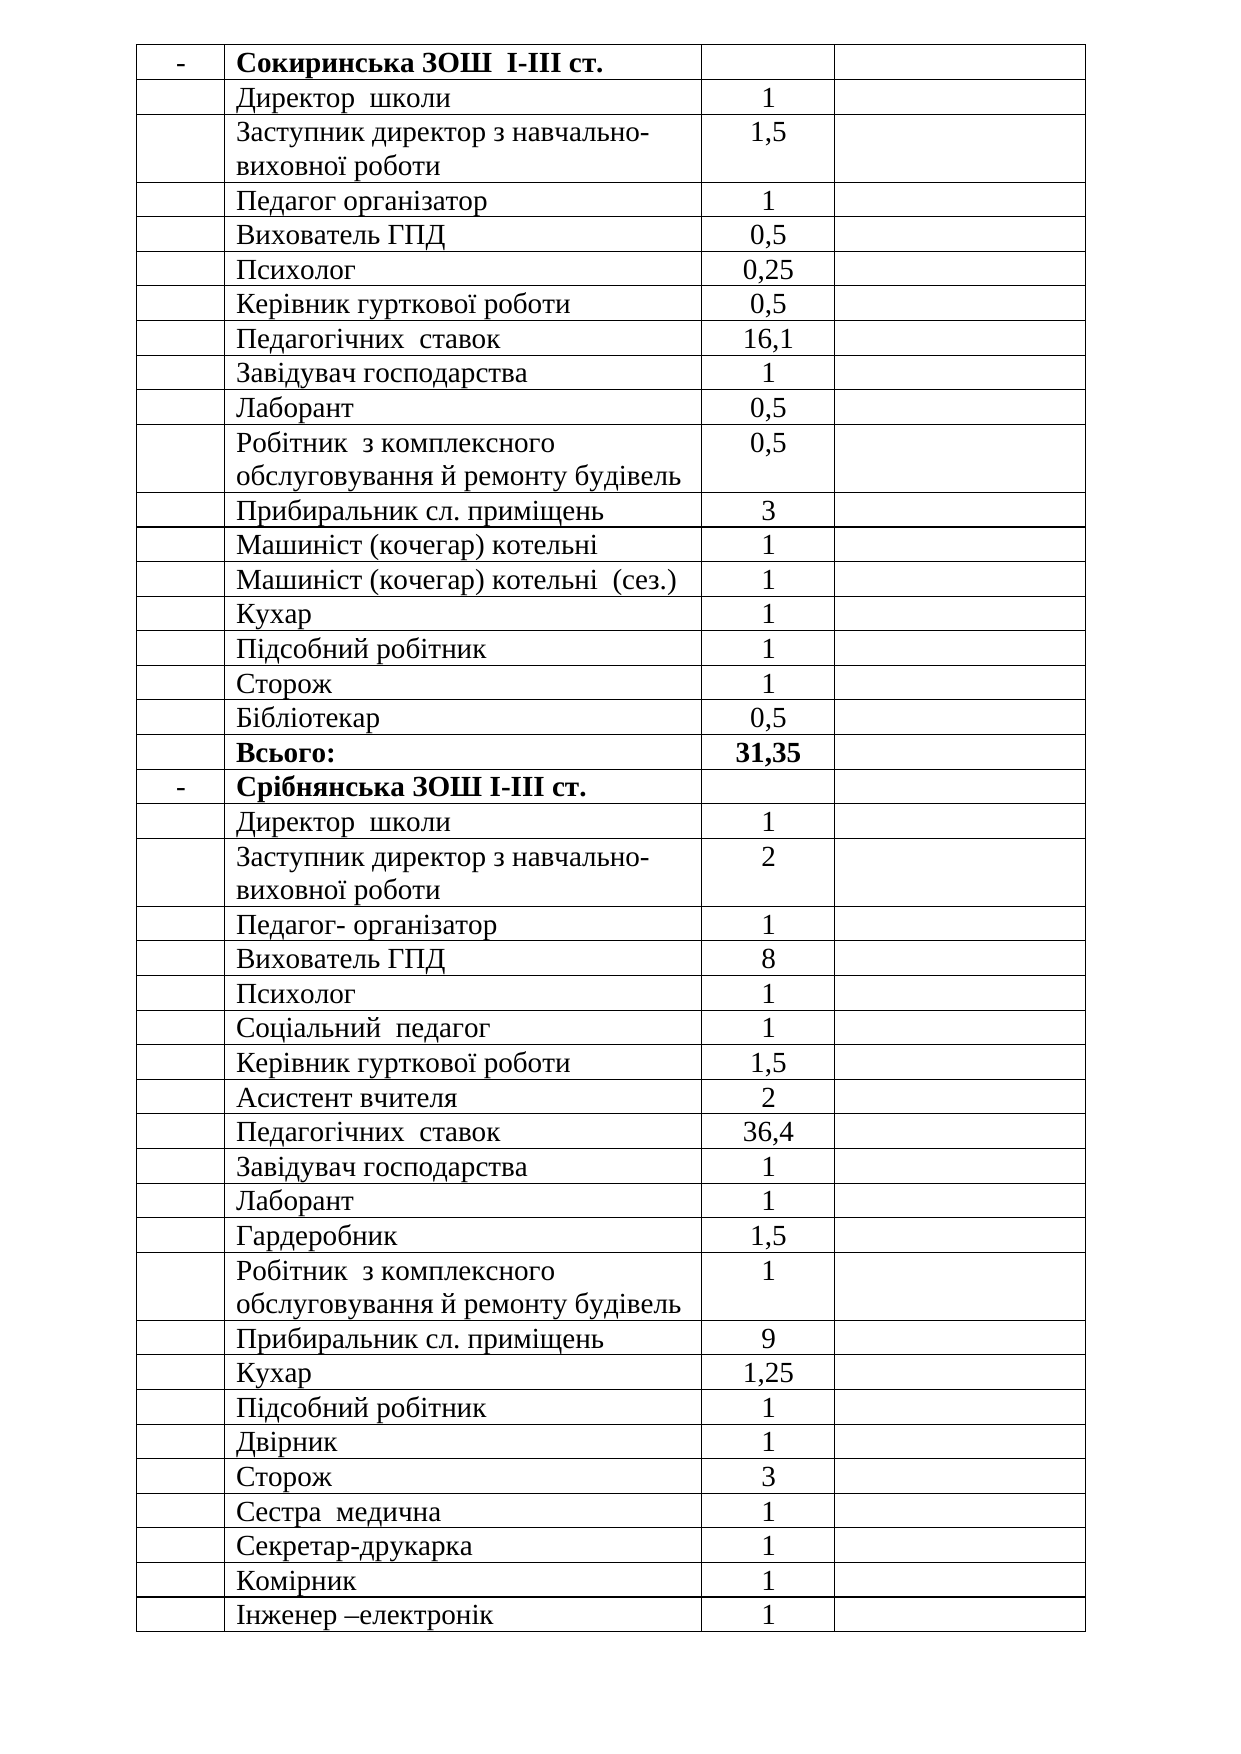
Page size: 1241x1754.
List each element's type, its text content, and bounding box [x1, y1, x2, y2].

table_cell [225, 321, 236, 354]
table_cell [835, 115, 1085, 182]
table_cell [702, 45, 713, 79]
table_cell [1074, 941, 1085, 975]
table_cell [835, 1459, 846, 1493]
table_cell [835, 45, 846, 79]
table_cell [1074, 735, 1085, 768]
table_cell [137, 1184, 148, 1217]
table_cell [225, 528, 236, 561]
table_cell [835, 183, 846, 216]
table_cell 1 [702, 1253, 834, 1320]
table_cell [137, 1494, 148, 1527]
table_cell [835, 356, 846, 389]
table_cell [1074, 45, 1085, 79]
table_cell [835, 217, 846, 251]
table_cell [1074, 1425, 1085, 1458]
table_cell [137, 735, 148, 768]
table_cell [213, 183, 224, 216]
table_cell [1074, 286, 1085, 320]
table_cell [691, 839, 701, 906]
table_cell [137, 1011, 148, 1044]
table_cell [702, 770, 713, 803]
table_cell [137, 528, 148, 561]
table_cell [137, 1459, 148, 1493]
table_cell [213, 1598, 224, 1631]
table_cell [213, 700, 224, 734]
table_cell [1074, 1563, 1085, 1596]
table_cell [1074, 1011, 1085, 1044]
table_cell [1074, 976, 1085, 1009]
table_cell [137, 183, 148, 216]
table_cell [213, 907, 224, 940]
table_cell [137, 286, 148, 320]
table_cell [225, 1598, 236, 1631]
table_cell 1,5 [702, 115, 834, 182]
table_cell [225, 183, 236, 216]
table_cell [835, 907, 846, 940]
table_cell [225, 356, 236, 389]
table_cell [213, 1011, 224, 1044]
table_cell [137, 666, 148, 699]
table_cell [137, 1253, 224, 1320]
table_cell [213, 1563, 224, 1596]
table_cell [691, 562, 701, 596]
table_cell [1074, 562, 1085, 596]
table_cell [213, 1321, 224, 1354]
table_cell [1074, 1528, 1085, 1562]
table_cell [1074, 1218, 1085, 1252]
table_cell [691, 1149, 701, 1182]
table_cell [1074, 804, 1085, 838]
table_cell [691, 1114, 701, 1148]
table_cell [213, 631, 224, 665]
table_cell [835, 1045, 846, 1079]
table_cell [835, 1563, 846, 1596]
table_cell [835, 321, 846, 354]
table_cell [835, 1184, 846, 1217]
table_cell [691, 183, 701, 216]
table_cell [835, 1114, 846, 1148]
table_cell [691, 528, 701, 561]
table_cell [835, 839, 1085, 906]
table_cell [213, 1184, 224, 1217]
table_cell [835, 735, 846, 768]
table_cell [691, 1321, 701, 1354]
table_cell [137, 597, 148, 630]
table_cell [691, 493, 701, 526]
table_cell [835, 976, 846, 1009]
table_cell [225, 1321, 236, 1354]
table_cell [835, 528, 846, 561]
table_cell [137, 321, 148, 354]
table_cell [835, 1355, 846, 1389]
table_cell 2 [702, 839, 834, 906]
table_cell [1074, 666, 1085, 699]
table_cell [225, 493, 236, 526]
table_cell [213, 1218, 224, 1252]
table_cell [1074, 183, 1085, 216]
table_cell [835, 804, 846, 838]
table_cell [137, 1114, 148, 1148]
table_cell [1074, 528, 1085, 561]
table_cell [137, 1425, 148, 1458]
table_cell [137, 562, 148, 596]
table_cell [835, 80, 846, 113]
table_cell [835, 597, 846, 630]
table_cell [137, 80, 148, 113]
table_cell [137, 1149, 148, 1182]
table_cell [137, 356, 148, 389]
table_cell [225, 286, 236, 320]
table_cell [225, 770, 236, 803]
table_cell [1074, 1321, 1085, 1354]
table_cell [213, 1528, 224, 1562]
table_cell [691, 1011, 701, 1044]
table_cell [823, 45, 834, 79]
table_cell [835, 1598, 846, 1631]
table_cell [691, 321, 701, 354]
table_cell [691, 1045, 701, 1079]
table_cell [1074, 1355, 1085, 1389]
table_cell [213, 1114, 224, 1148]
table_cell [1074, 356, 1085, 389]
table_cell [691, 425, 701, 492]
table_cell [1074, 770, 1085, 803]
table_cell [213, 941, 224, 975]
table_cell [835, 493, 846, 526]
table_cell [213, 286, 224, 320]
table_cell [835, 700, 846, 734]
table_cell 0,5 [702, 425, 834, 492]
table_cell [1074, 1459, 1085, 1493]
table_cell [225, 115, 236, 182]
table_cell [213, 1045, 224, 1079]
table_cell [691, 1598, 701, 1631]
table_cell [835, 425, 1085, 492]
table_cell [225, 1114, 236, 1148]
table_cell [213, 976, 224, 1009]
table_cell [137, 1321, 148, 1354]
table_cell [835, 286, 846, 320]
table_cell [1074, 1390, 1085, 1423]
table_cell [137, 1355, 148, 1389]
table_cell [137, 1598, 148, 1631]
table_cell [213, 1149, 224, 1182]
table_cell [213, 597, 224, 630]
table_cell [835, 1080, 846, 1113]
table_cell [137, 115, 224, 182]
table_cell [213, 1459, 224, 1493]
table_cell [835, 1218, 846, 1252]
table_cell [137, 1218, 148, 1252]
table_cell [213, 735, 224, 768]
table_cell [137, 1390, 148, 1423]
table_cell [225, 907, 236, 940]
table_cell [213, 1390, 224, 1423]
table_cell [213, 356, 224, 389]
table_cell [137, 976, 148, 1009]
table_cell [1074, 631, 1085, 665]
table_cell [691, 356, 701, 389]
table_cell [137, 631, 148, 665]
table_cell [213, 493, 224, 526]
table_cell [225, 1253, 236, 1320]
table_cell [1074, 321, 1085, 354]
table_cell [835, 770, 846, 803]
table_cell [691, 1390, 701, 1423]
table_cell [835, 562, 846, 596]
table_cell [213, 666, 224, 699]
table_cell [1074, 217, 1085, 251]
table_cell [835, 1494, 846, 1527]
table_cell [137, 217, 148, 251]
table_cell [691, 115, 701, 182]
table_cell [137, 839, 224, 906]
table_cell [835, 1011, 846, 1044]
table_cell [137, 252, 148, 285]
table_cell [137, 804, 148, 838]
table_cell [137, 700, 148, 734]
table_cell [213, 80, 224, 113]
table_cell [137, 1045, 148, 1079]
table_cell [1074, 1494, 1085, 1527]
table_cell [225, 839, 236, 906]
table_cell [1074, 700, 1085, 734]
table_cell [1074, 493, 1085, 526]
table_cell [835, 1321, 846, 1354]
table_cell [1074, 390, 1085, 424]
table_cell [213, 528, 224, 561]
table_cell [1074, 252, 1085, 285]
table_cell [1074, 1149, 1085, 1182]
table_cell [213, 217, 224, 251]
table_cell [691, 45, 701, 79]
table_cell [835, 1390, 846, 1423]
table_cell [835, 1425, 846, 1458]
table_cell [137, 493, 148, 526]
table_cell [835, 1253, 1085, 1320]
table_cell [137, 1563, 148, 1596]
table_cell [137, 1080, 148, 1113]
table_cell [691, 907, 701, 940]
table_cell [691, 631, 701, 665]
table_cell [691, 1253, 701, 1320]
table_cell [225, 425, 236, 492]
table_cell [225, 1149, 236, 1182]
table_cell [213, 321, 224, 354]
table_cell [835, 1528, 846, 1562]
table_cell [1074, 1080, 1085, 1113]
table_cell [137, 1528, 148, 1562]
table_cell [835, 631, 846, 665]
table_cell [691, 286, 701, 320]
table_cell [835, 941, 846, 975]
table_cell [835, 252, 846, 285]
table_cell [1074, 597, 1085, 630]
table_cell [1074, 80, 1085, 113]
table_cell [213, 1494, 224, 1527]
table_cell [1074, 907, 1085, 940]
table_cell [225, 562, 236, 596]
table_cell [213, 1425, 224, 1458]
table_cell [835, 1149, 846, 1182]
table_cell [213, 390, 224, 424]
table_cell [213, 562, 224, 596]
table_cell [137, 941, 148, 975]
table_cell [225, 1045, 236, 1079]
table_cell [213, 1080, 224, 1113]
table_cell [1074, 1598, 1085, 1631]
table_cell [835, 666, 846, 699]
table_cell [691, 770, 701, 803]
table_cell [137, 425, 224, 492]
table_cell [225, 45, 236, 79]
table_cell [213, 252, 224, 285]
table_cell [1074, 1184, 1085, 1217]
table_cell [1074, 1114, 1085, 1148]
table_cell [213, 804, 224, 838]
table_cell [823, 770, 834, 803]
table_cell [1074, 1045, 1085, 1079]
table_cell [137, 390, 148, 424]
table_cell [213, 1355, 224, 1389]
table_cell [835, 390, 846, 424]
table_cell [137, 907, 148, 940]
